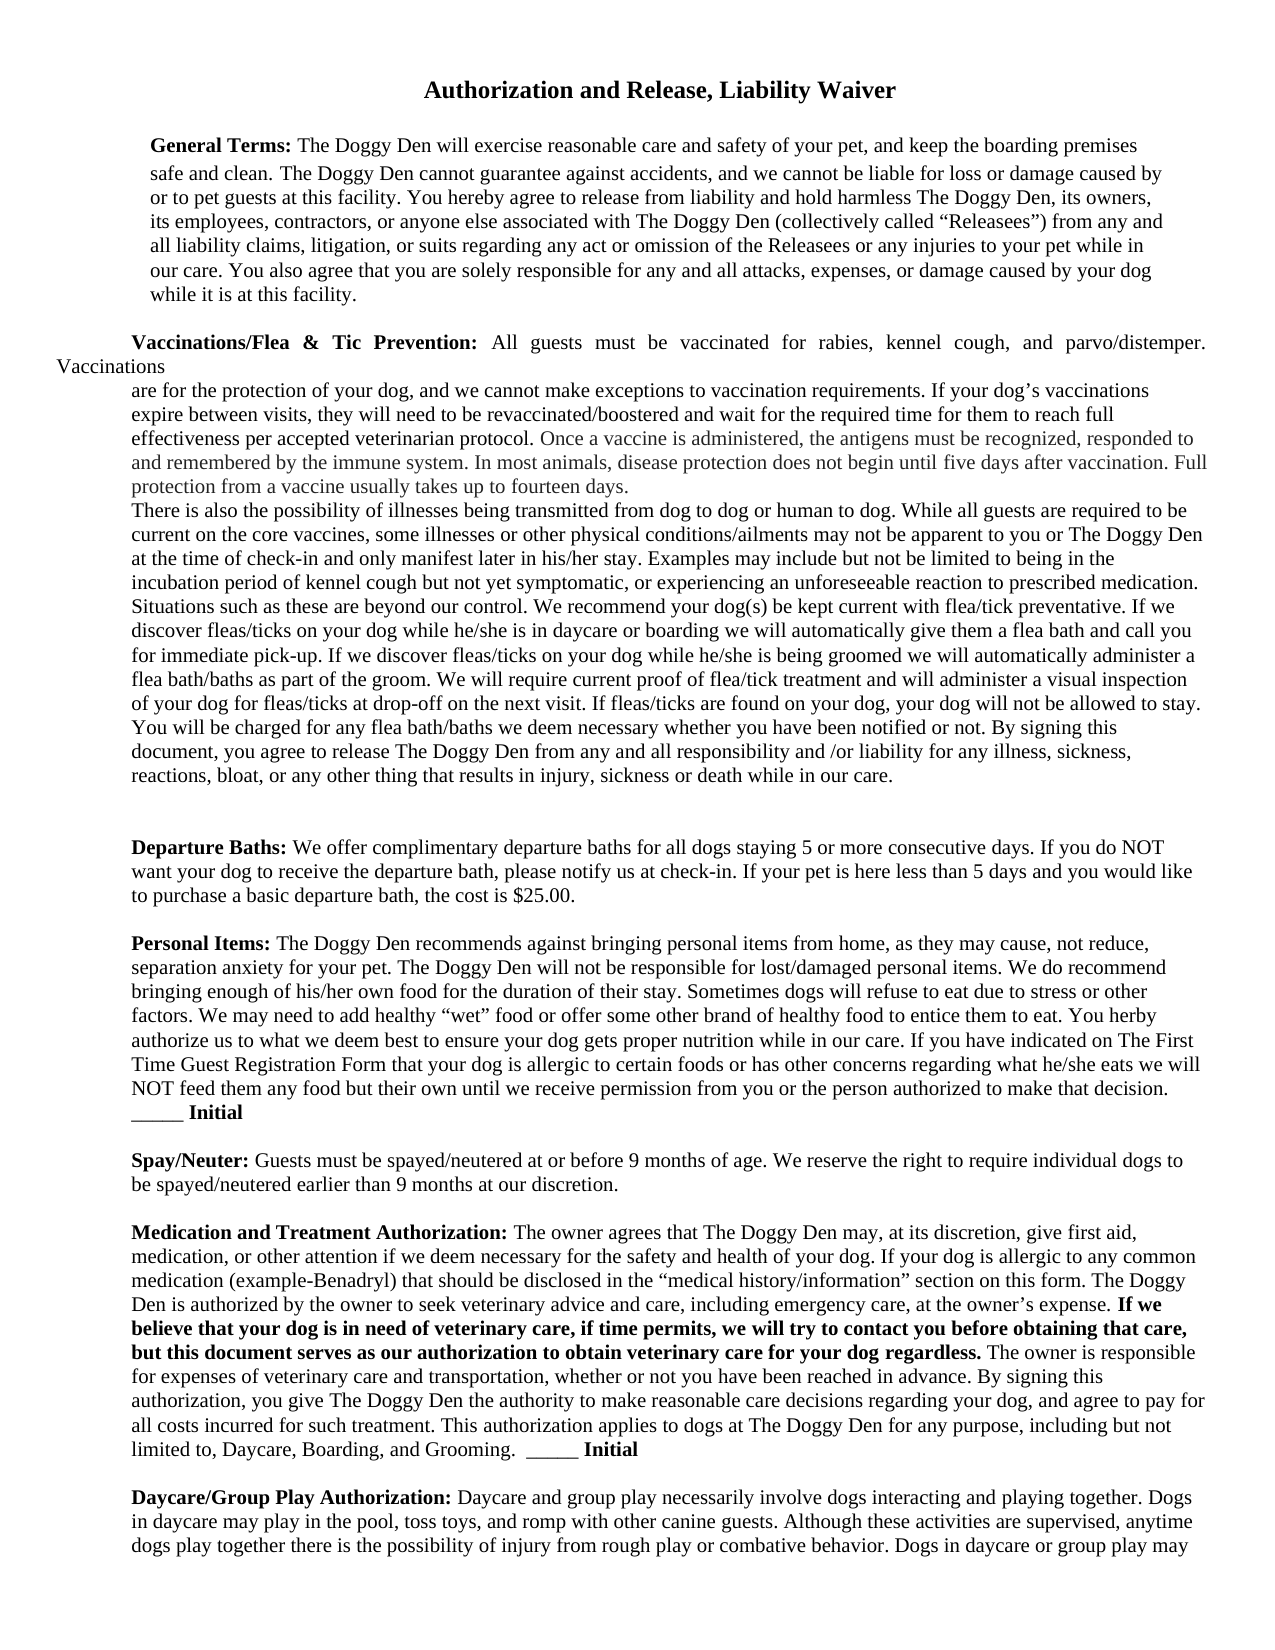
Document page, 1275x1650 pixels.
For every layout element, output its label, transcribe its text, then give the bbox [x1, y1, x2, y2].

text expire between visits, they will need to be revaccinated/boostered and wait for the required time for them to reach full [56, 402, 1207, 426]
text want your dog to receive the departure bath, please notify us at check-in. If your pet is here less than 5 days and you would like [56, 859, 1207, 883]
text Departure Baths: We offer complimentary departure baths for all dogs staying 5 or more consecutive days. If you do NOT [56, 835, 1207, 859]
text Vaccinations/Flea & Tic Prevention: All guests must be vaccinated for rabies, kennel cough, and parvo/distemper. Vaccinations [56, 330, 1207, 378]
text You will be charged for any flea bath/baths we deem necessary whether you have been notified or not. By signing this [56, 715, 1207, 739]
text General Terms: The Doggy Den will exercise reasonable care and safety of your pet, and keep the boarding premises safe and clean. The Doggy Den cannot guarantee against accidents, and we cannot be liable for loss or damage caused by or to pet guests at this facility. You hereby agree to release from liability and hold harmless The Doggy Den, its owners, its employees, contractors, or anyone else associated with The Doggy Den (collectively called “Releasees”) from any and all liability claims, litigation, or suits regarding any act or omission of the Releasees or any injuries to your pet while in our care. You also agree that you are solely responsible for any and all attacks, expenses, or damage caused by your dog while it is at this facility. [150, 132, 1170, 306]
text There is also the possibility of illnesses being transmitted from dog to dog or human to dog. While all guests are required to be [56, 498, 1207, 522]
text medication, or other attention if we deem necessary for the safety and health of your dog. If your dog is allergic to any common [56, 1244, 1207, 1268]
text incubation period of kennel cough but not yet symptomatic, or experiencing an unforeseeable reaction to prescribed medication. [56, 570, 1207, 594]
text bringing enough of his/her own food for the duration of their stay. Sometimes dogs will refuse to eat due to stress or other [56, 979, 1207, 1003]
text effectiveness per accepted veterinarian protocol. Once a vaccine is administered, the antigens must be recognized, responded to [56, 426, 1207, 450]
text in daycare may play in the pool, toss toys, and romp with other canine guests. Although these activities are supervised, anytime [56, 1509, 1207, 1533]
text Den is authorized by the owner to seek veterinary advice and care, including emergency care, at the owner’s expense. If we [56, 1292, 1207, 1316]
text authorize us to what we deem best to ensure your dog gets proper nutrition while in our care. If you have indicated on The First [56, 1027, 1207, 1052]
text be spayed/neutered earlier than 9 months at our discretion. [56, 1172, 1207, 1196]
text NOT feed them any food but their own until we receive permission from you or the person authorized to make that decision. [56, 1076, 1207, 1100]
text dogs play together there is the possibility of injury from rough play or combative behavior. Dogs in daycare or group play may [56, 1533, 1207, 1557]
text _____ Initial [56, 1100, 1207, 1124]
text of your dog for fleas/ticks at drop-off on the next visit. If fleas/ticks are found on your dog, your dog will not be allowed to stay. [56, 691, 1207, 715]
text Daycare/Group Play Authorization: Daycare and group play necessarily involve dogs interacting and playing together. Dogs [56, 1485, 1207, 1509]
text authorization, you give The Doggy Den the authority to make reasonable care decisions regarding your dog, and agree to pay for [56, 1388, 1207, 1412]
text but this document serves as our authorization to obtain veterinary care for your dog regardless. The owner is responsible [56, 1340, 1207, 1364]
text Spay/Neuter: Guests must be spayed/neutered at or before 9 months of age. We reserve the right to require individual dogs to [56, 1148, 1207, 1172]
text protection from a vaccine usually takes up to fourteen days. [56, 474, 1207, 498]
text for expenses of veterinary care and transportation, whether or not you have been reached in advance. By signing this [56, 1364, 1207, 1388]
text discover fleas/ticks on your dog while he/she is in daycare or boarding we will automatically give them a flea bath and call you [56, 618, 1207, 642]
text for immediate pick-up. If we discover fleas/ticks on your dog while he/she is being groomed we will automatically administer a [56, 642, 1207, 667]
text separation anxiety for your pet. The Doggy Den will not be responsible for lost/damaged personal items. We do recommend [56, 955, 1207, 979]
text Authorization and Release, Liability Waiver [150, 75, 1170, 104]
text document, you agree to release The Doggy Den from any and all responsibility and /or liability for any illness, sickness, [56, 739, 1207, 763]
text factors. We may need to add healthy “wet” food or offer some other brand of healthy food to entice them to eat. You herby [56, 1003, 1207, 1027]
text Time Guest Registration Form that your dog is allergic to certain foods or has other concerns regarding what he/she eats we will [56, 1052, 1207, 1076]
text all costs incurred for such treatment. This authorization applies to dogs at The Doggy Den for any purpose, including but not [56, 1412, 1207, 1437]
text Situations such as these are beyond our control. We recommend your dog(s) be kept current with flea/tick preventative. If we [56, 594, 1207, 618]
text flea bath/baths as part of the groom. We will require current proof of flea/tick treatment and will administer a visual inspection [56, 667, 1207, 691]
text Personal Items: The Doggy Den recommends against bringing personal items from home, as they may cause, not reduce, [56, 931, 1207, 955]
text limited to, Daycare, Boarding, and Grooming. _____ Initial [56, 1437, 1207, 1461]
text are for the protection of your dog, and we cannot make exceptions to vaccination requirements. If your dog’s vaccinations [56, 378, 1207, 402]
text to purchase a basic departure bath, the cost is $25.00. [56, 883, 1207, 907]
text reactions, bloat, or any other thing that results in injury, sickness or death while in our care. [56, 763, 1207, 787]
text Medication and Treatment Authorization: The owner agrees that The Doggy Den may, at its discretion, give first aid, [56, 1220, 1207, 1244]
text medication (example-Benadryl) that should be disclosed in the “medical history/information” section on this form. The Doggy [56, 1268, 1207, 1292]
text at the time of check-in and only manifest later in his/her stay. Examples may include but not be limited to being in the [56, 546, 1207, 570]
text and remembered by the immune system. In most animals, disease protection does not begin until five days after vaccination. Full [56, 450, 1207, 474]
text believe that your dog is in need of veterinary care, if time permits, we will try to contact you before obtaining that care, [56, 1316, 1207, 1340]
text current on the core vaccines, some illnesses or other physical conditions/ailments may not be apparent to you or The Doggy Den [56, 522, 1207, 546]
